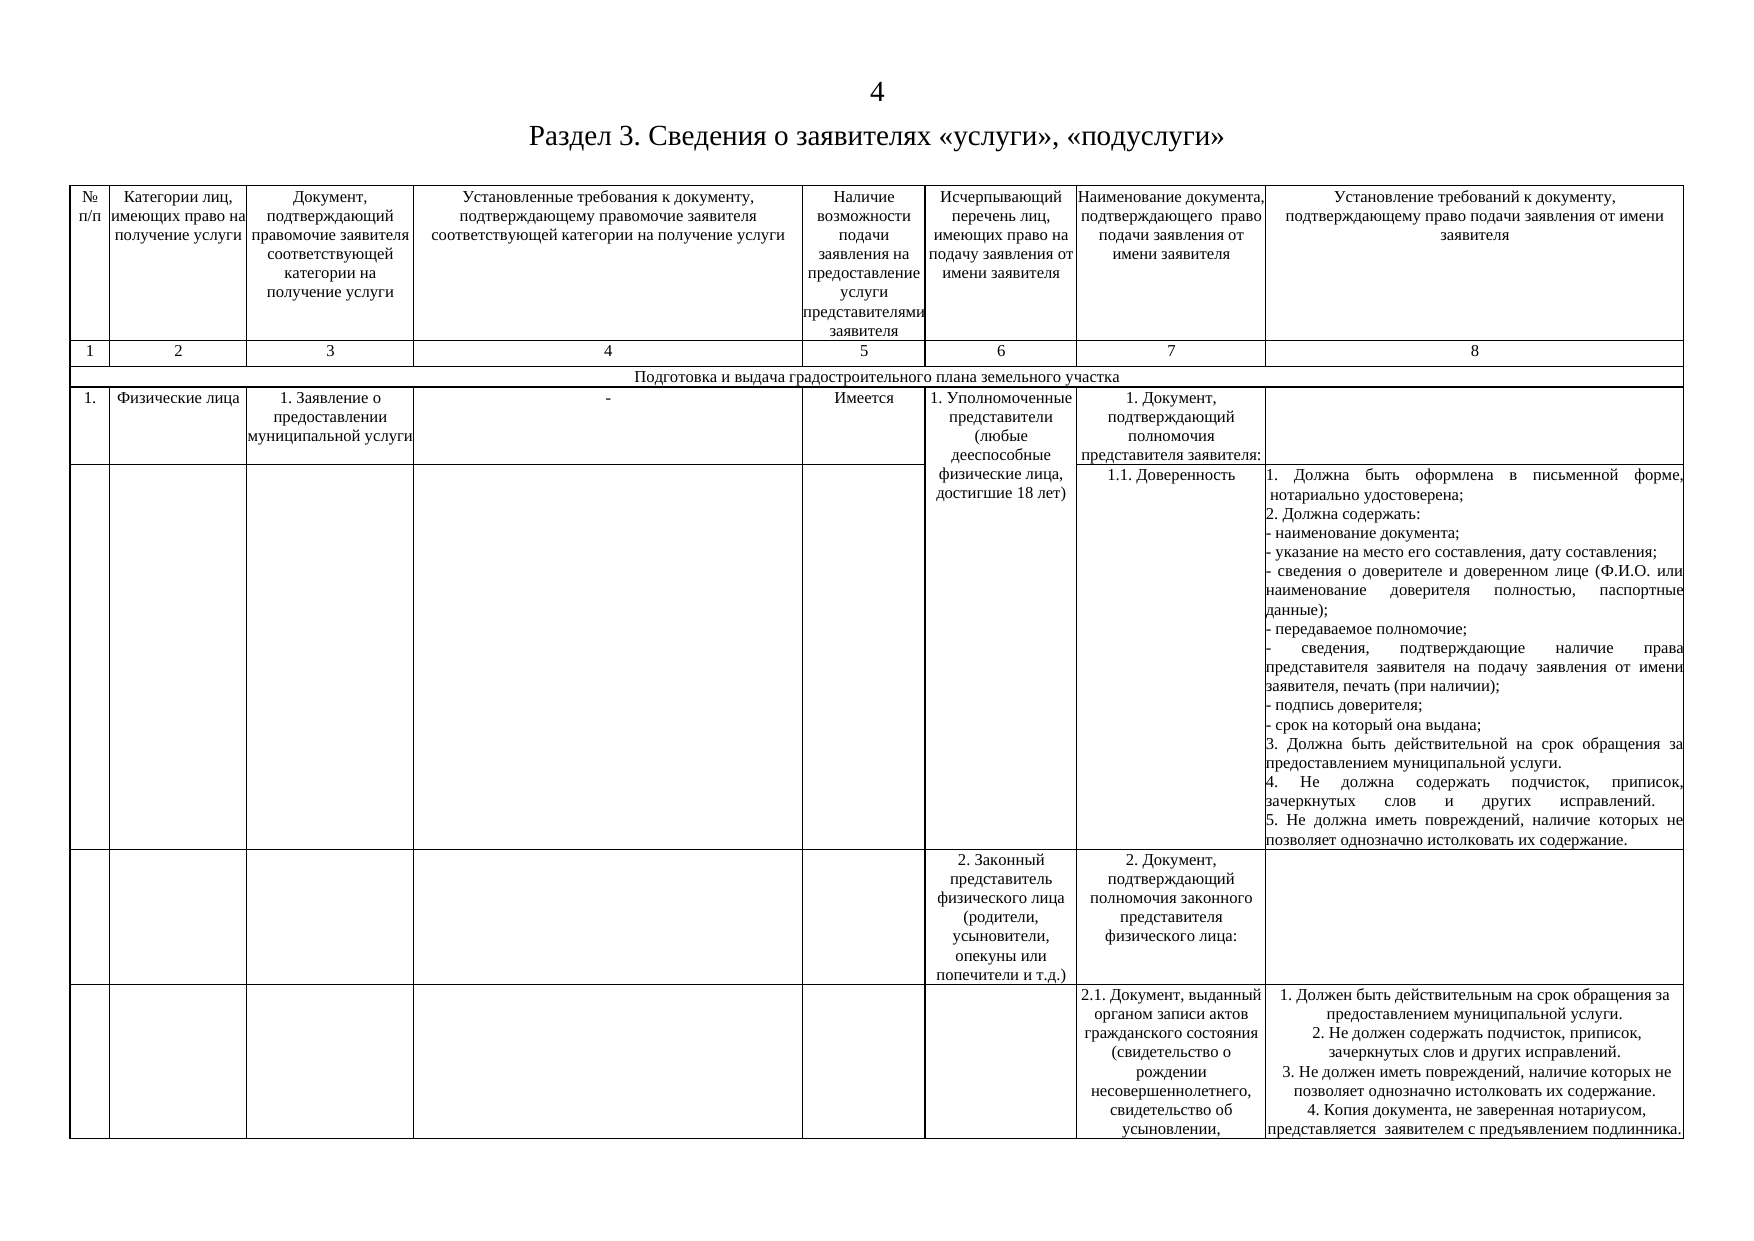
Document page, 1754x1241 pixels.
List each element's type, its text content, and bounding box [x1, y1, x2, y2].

table_cell 1. Заявление о предоставлении муниципальной услуги [247, 388, 413, 464]
table_cell 3 [247, 341, 413, 366]
text Раздел 3. Сведения о заявителях «услуги», «подуслуги» [118, 118, 1636, 152]
table_cell [414, 985, 802, 1138]
table_cell [803, 465, 924, 848]
table_cell [110, 985, 246, 1138]
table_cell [1266, 985, 1683, 1138]
table_cell 8 [1266, 341, 1683, 366]
table_cell 2. Законный представитель физического лица (родители, усыновители, опекуны или попечители и т.д.) [926, 850, 1076, 984]
table_cell 5 [803, 341, 924, 366]
table_cell Имеется [803, 388, 924, 464]
table_cell [71, 465, 109, 848]
table_cell [247, 985, 413, 1138]
table_cell Подготовка и выдача градостроительного плана земельного участка [71, 367, 1683, 386]
table_cell [1266, 388, 1683, 464]
table_cell [247, 465, 413, 848]
table_cell 1. Документ, подтверждающий полномочия представителя заявителя: [1077, 388, 1265, 464]
table_cell 1. Должна быть оформлена в письменной форме, нотариально удостоверена; 2. Должна содержать: - наименование документа; - указание на место его составления, дату составления; - сведения о доверителе и доверенном лице (Ф.И.О. или наименование доверителя полностью, паспортные данные); - передаваемое полномочие; - сведения, подтверждающие наличие права представителя заявителя на подачу заявления от имени заявителя, печать (при наличии); - подпись доверителя; - срок на который она выдана; 3. Должна быть действительной на срок обращения за предоставлением муниципальной услуги. 4. Не должна содержать подчисток, приписок, зачеркнутых слов и других исправлений. 5. Не должна иметь повреждений, наличие которых не позволяет однозначно истолковать их содержание. [1266, 465, 1683, 848]
table_cell 7 [1077, 341, 1265, 366]
table_cell [71, 985, 109, 1138]
table_cell [926, 985, 1076, 1138]
table_cell [803, 850, 924, 984]
table_cell [110, 465, 246, 848]
table_cell 1.1. Доверенность [1077, 465, 1265, 848]
table_cell 1 [71, 341, 109, 366]
table_cell [110, 850, 246, 984]
table_cell 1. Уполномоченные представители (любые дееспособные физические лица, достигшие 18 лет) [926, 388, 1076, 848]
table_cell [247, 850, 413, 984]
table_header Установленные требования к документу, подтверждающему правомочие заявителя соответствующей категории на получение услуги [414, 186, 802, 340]
table_header Установление требований к документу, подтверждающему право подачи заявления от имени заявителя [1266, 186, 1683, 340]
table_cell Физические лица [110, 388, 246, 464]
table_header Исчерпывающий перечень лиц, имеющих право на подачу заявления от имени заявителя [926, 186, 1076, 340]
table_cell 6 [926, 341, 1076, 366]
table_cell [414, 465, 802, 848]
table_cell 2. Документ, подтверждающий полномочия законного представителя физического лица: [1077, 850, 1265, 984]
table_cell 1. [71, 388, 109, 464]
table_header Категории лиц, имеющих право на получение услуги [110, 186, 246, 340]
table_cell [414, 850, 802, 984]
table_cell [1266, 850, 1683, 984]
table_cell 4 [414, 341, 802, 366]
table_cell [803, 985, 924, 1138]
table_header № п/п [71, 186, 109, 340]
table_cell - [414, 388, 802, 464]
table_cell 2 [110, 341, 246, 366]
table_header Наименование документа, подтверждающего право подачи заявления от имени заявителя [1077, 186, 1265, 340]
table_header Наличие возможности подачи заявления на предоставление услуги представителями заявителя [803, 186, 924, 340]
table_header Документ, подтверждающий правомочие заявителя соответствующей категории на получение услуги [247, 186, 413, 340]
table_cell [71, 850, 109, 984]
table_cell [1077, 985, 1265, 1138]
